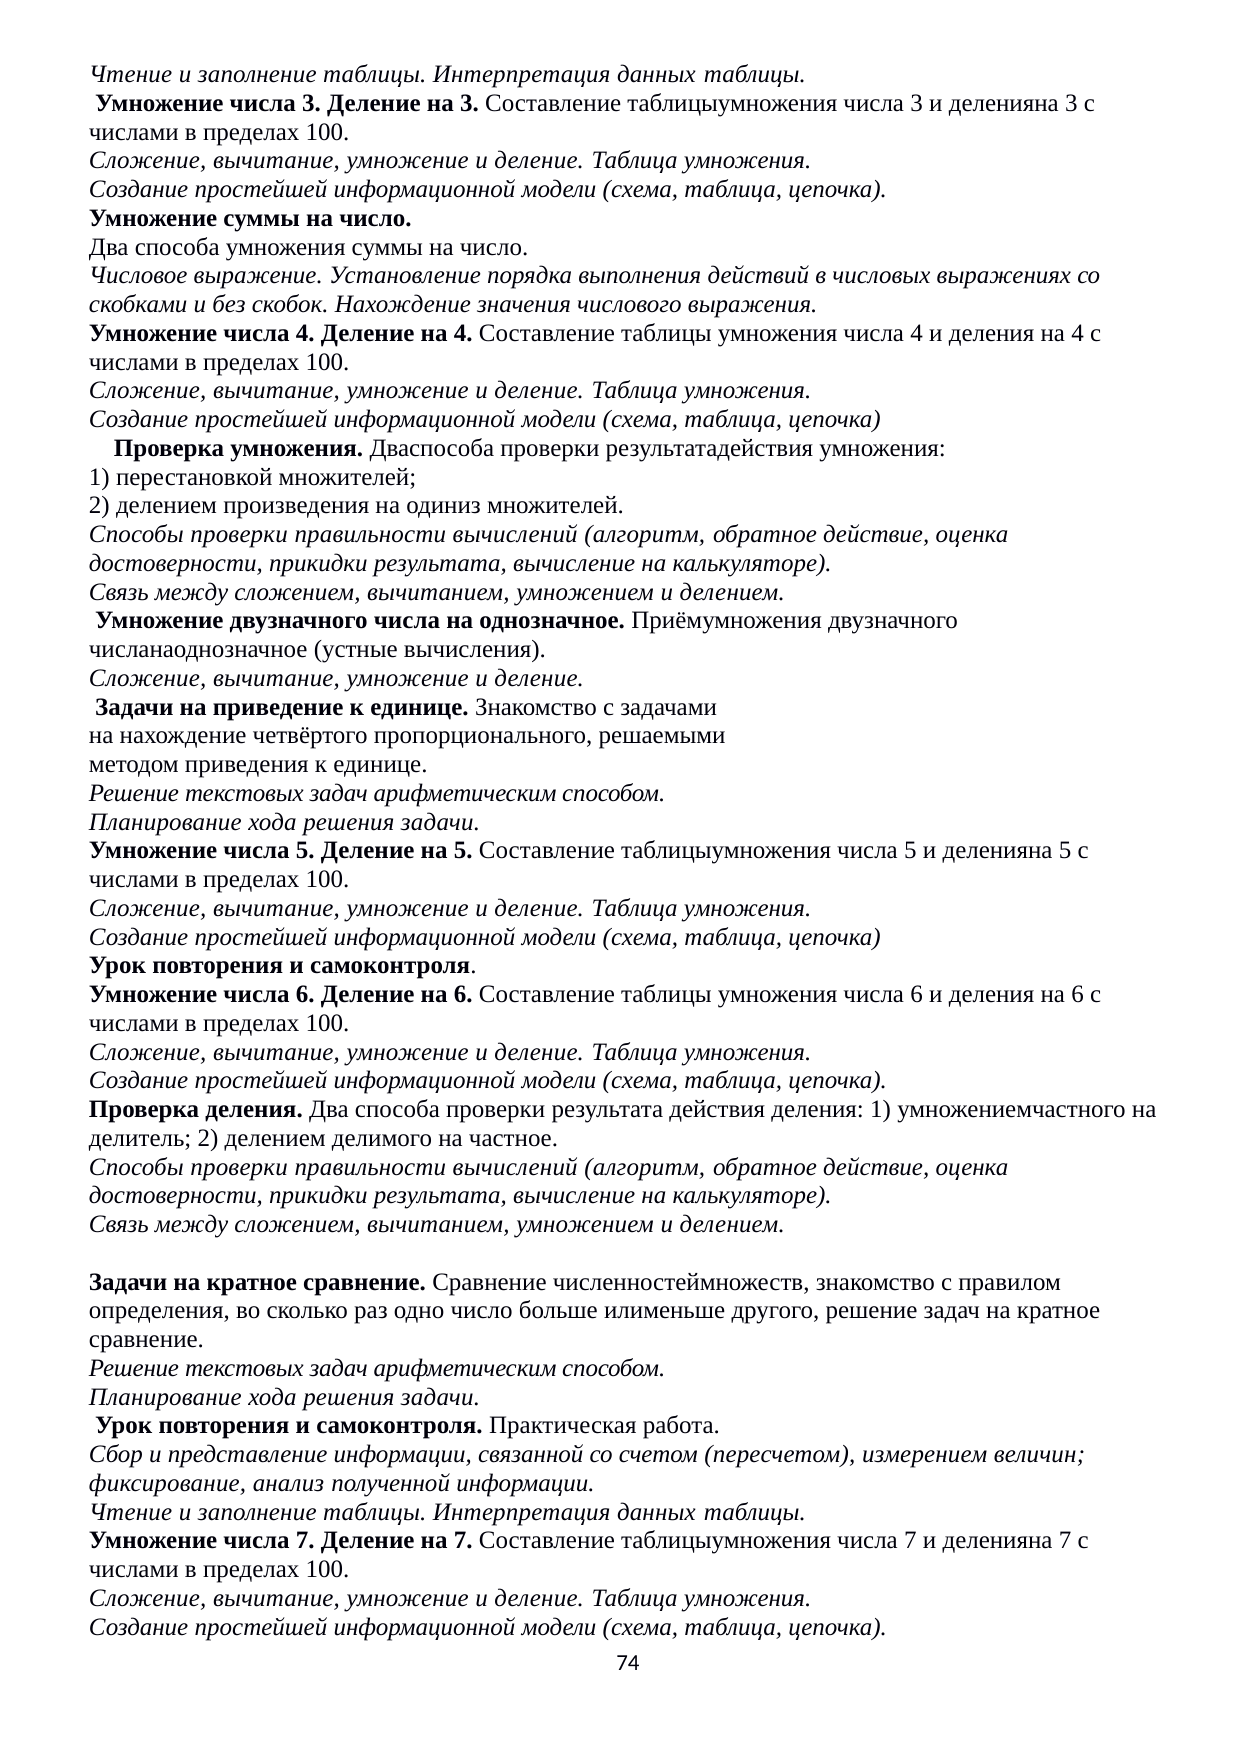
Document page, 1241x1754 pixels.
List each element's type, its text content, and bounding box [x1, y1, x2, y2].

text Решение текстовых задач арифметическим способом. [89, 1353, 1167, 1382]
text Умножение двузначного числа на однозначное. Приёмумножения двузначного числанаоднозначное (устные вычисления). [89, 605, 1167, 663]
text Сложение, вычитание, умножение и деление. [89, 663, 1167, 692]
text Создание простейшей информационной модели (схема, таблица, цепочка) [89, 922, 1167, 950]
text Задачи на приведение к единице. Знакомство с задачами [89, 692, 1167, 720]
text Числовое выражение. Установление порядка выполнения действий в числовых выражениях со скобками и без скобок. Нахождение значения числового выражения. [89, 260, 1167, 318]
text 1) перестановкой множителей; [89, 462, 1167, 490]
text Умножение числа 5. Деление на 5. Составление таблицыумножения числа 5 и деленияна 5 с числами в пределах 100. [89, 835, 1167, 893]
text Умножение числа 3. Деление на 3. Составление таблицыумножения числа 3 и деленияна 3 с числами в пределах 100. [89, 88, 1167, 145]
text Планирование хода решения задачи. [89, 1382, 1167, 1410]
text Умножение числа 7. Деление на 7. Составление таблицыумножения числа 7 и деленияна 7 с числами в пределах 100. [89, 1525, 1167, 1583]
text Два способа умножения суммы на число. [89, 232, 1167, 260]
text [89, 1583, 1167, 1612]
text Планирование хода решения задачи. [89, 807, 1167, 835]
text Решение текстовых задач арифметическим способом. [89, 778, 1167, 807]
text Связь между сложением, вычитанием, умножением и делением. [89, 1209, 1167, 1238]
text Урок повторения и самоконтроля. [89, 950, 1167, 979]
text Связь между сложением, вычитанием, умножением и делением. [89, 577, 1167, 605]
text Умножение суммы на число. [89, 203, 1167, 232]
text Задачи на кратное сравнение. Сравнение численностеймножеств, знакомство с правилом определения, во сколько раз одно число больше илименьше другого, решение задач на кратное сравнение. [89, 1267, 1167, 1353]
text Чтение и заполнение таблицы. Интерпретация данных таблицы. [89, 1497, 1167, 1525]
text на нахождение четвёртого пропорционального, решаемыми [89, 720, 1167, 749]
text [89, 1612, 1167, 1640]
text Создание простейшей информационной модели (схема, таблица, цепочка). [89, 174, 1167, 203]
text Проверка умножения. Дваспособа проверки результатадействия умножения: [89, 433, 1167, 462]
text Способы проверки правильности вычислений (алгоритм, обратное действие, оценка достоверности, прикидки результата, вычисление на калькуляторе). [89, 1152, 1167, 1209]
text Сложение, вычитание, умножение и деление. Таблица умножения. [89, 375, 1167, 404]
text Сложение, вычитание, умножение и деление. Таблица умножения. [89, 145, 1167, 174]
text Проверка деления. Два способа проверки результата действия деления: 1) умножениемчастного на делитель; 2) делением делимого на частное. [89, 1094, 1167, 1152]
text Сбор и представление информации, связанной со счетом (пересчетом), измерением величин; фиксирование, анализ полученной информации. [89, 1439, 1167, 1497]
text методом приведения к единице. [89, 749, 1167, 778]
text Сложение, вычитание, умножение и деление. Таблица умножения. [89, 893, 1167, 922]
text 2) делением произведения на одиниз множителей. [89, 490, 1167, 519]
text Чтение и заполнение таблицы. Интерпретация данных таблицы. [89, 59, 1167, 88]
text Способы проверки правильности вычислений (алгоритм, обратное действие, оценка достоверности, прикидки результата, вычисление на калькуляторе). [89, 519, 1167, 577]
text Сложение, вычитание, умножение и деление. Таблица умножения. [89, 1037, 1167, 1065]
text Создание простейшей информационной модели (схема, таблица, цепочка). [89, 1065, 1167, 1094]
text Урок повторения и самоконтроля. Практическая работа. [89, 1410, 1167, 1439]
text Умножение числа 4. Деление на 4. Составление таблицы умножения числа 4 и деления на 4 с числами в пределах 100. [89, 318, 1167, 375]
text Создание простейшей информационной модели (схема, таблица, цепочка) [89, 404, 1167, 433]
text Умножение числа 6. Деление на 6. Составление таблицы умножения числа 6 и деления на 6 с числами в пределах 100. [89, 979, 1167, 1037]
